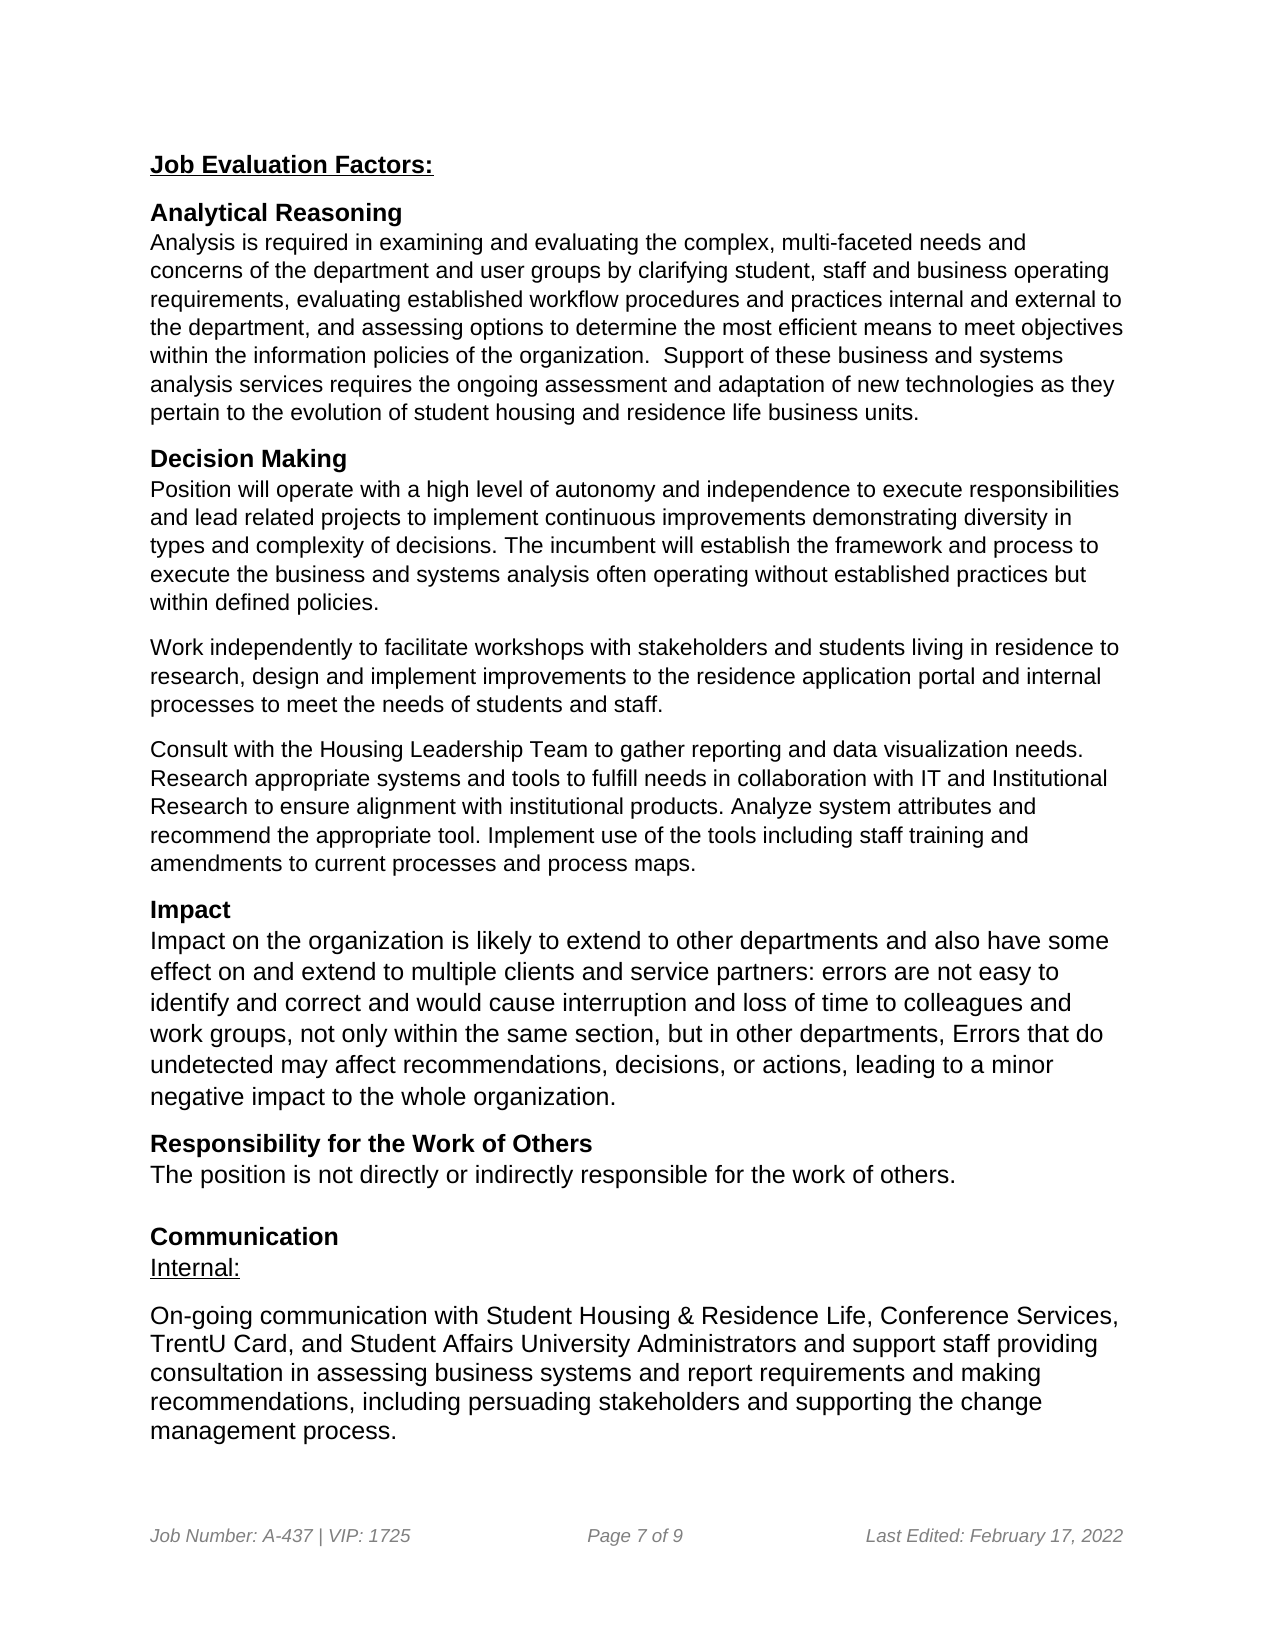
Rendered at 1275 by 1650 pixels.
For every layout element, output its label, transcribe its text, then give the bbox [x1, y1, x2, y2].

subtitle Decision Making [150, 444, 1125, 473]
text Internal: [150, 1253, 1125, 1282]
text Job Evaluation Factors: [150, 150, 1125, 179]
text Impact on the organization is likely to extend to other departments and also have some effect on and extend to multiple clients and service partners: errors are not easy to identify and correct and would cause interruption and loss of time to colleagues and work groups, not only within the same section, but in other departments, Errors that do undetected may affect recommendations, decisions, or actions, leading to a minor negative impact to the whole organization. [150, 926, 1125, 1110]
text On-going communication with Student Housing & Residence Life, Conference Services, TrentU Card, and Student Affairs University Administrators and support staff providing consultation in assessing business systems and report requirements and making recommendations, including persuading stakeholders and supporting the change management process. [150, 1301, 1125, 1444]
text Consult with the Housing Leadership Team to gather reporting and data visualization needs. Research appropriate systems and tools to fulfill needs in collaboration with IT and Institutional Research to ensure alignment with institutional products. Analyze system attributes and recommend the appropriate tool. Implement use of the tools including staff training and amendments to current processes and process maps. [150, 736, 1125, 876]
text Analysis is required in examining and evaluating the complex, multi-faceted needs and concerns of the department and user groups by clarifying student, staff and business operating requirements, evaluating established workflow procedures and practices internal and external to the department, and assessing options to determine the most efficient means to meet objectives within the information policies of the organization. Support of these business and systems analysis services requires the ongoing assessment and adaptation of new technologies as they pertain to the evolution of student housing and residence life business units. [150, 229, 1125, 426]
subtitle Communication [150, 1222, 1125, 1251]
text Position will operate with a high level of autonomy and independence to execute responsibilities and lead related projects to implement continuous improvements demonstrating diversity in types and complexity of decisions. The incumbent will establish the framework and process to execute the business and systems analysis often operating without established practices but within defined policies. [150, 476, 1125, 616]
subtitle Impact [150, 895, 1125, 924]
text The position is not directly or indirectly responsible for the work of others. [150, 1160, 1125, 1189]
subtitle Responsibility for the Work of Others [150, 1129, 1125, 1158]
subtitle Analytical Reasoning [150, 198, 1125, 226]
text Work independently to facilitate workshops with stakeholders and students living in residence to research, design and implement improvements to the residence application portal and internal processes to meet the needs of students and staff. [150, 634, 1125, 718]
